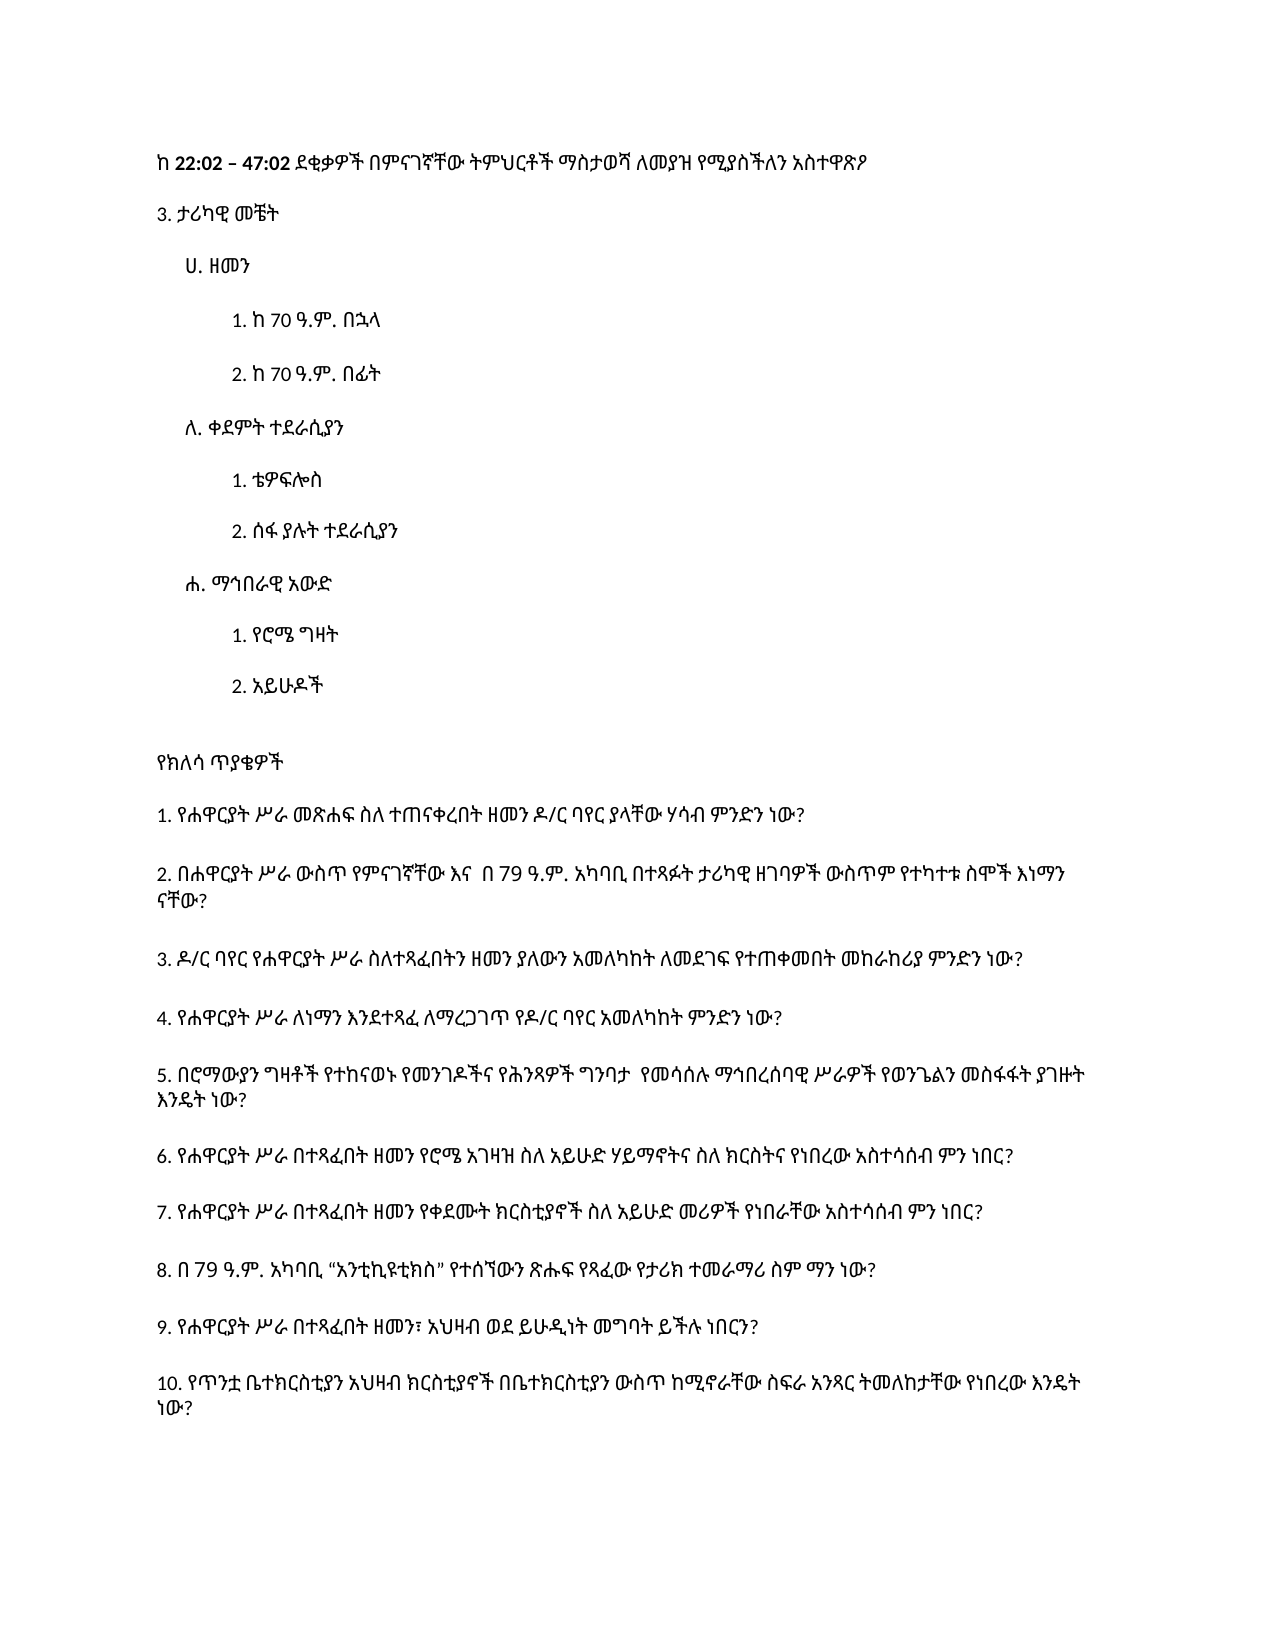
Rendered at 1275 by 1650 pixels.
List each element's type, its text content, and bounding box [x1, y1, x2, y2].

text 10. የጥንቷ ቤተክርስቲያን አህዛብ ክርስቲያኖች በቤተክርስቲያን ውስጥ ከሚኖራቸው ስፍራ አንጻር ትመለከታቸው የነበረው እንዴት ነው? [156, 1370, 1118, 1421]
text 1. የሮሜ ግዛት [156, 623, 1118, 648]
text 8. በ79 ዓ.ም. አካባቢ “አንቲኪዩቲክስ” የተሰኘውን ጽሑፍ የጻፈው የታሪክ ተመራማሪ ስም ማን ነው? [156, 1255, 1118, 1283]
text 4. የሐዋርያት ሥራ ለነማን እንደተጻፈ ለማረጋገጥ የዶ/ር ባየር አመለካከት ምንድን ነው? [156, 1003, 1118, 1031]
text 2. ሰፋ ያሉት ተደራሲያን [156, 518, 1118, 543]
text 2. አይሁዶች [156, 673, 1118, 699]
text 1. ቴዎፍሎስ [156, 467, 1118, 492]
text 3. ዶ/ር ባየር የሐዋርያት ሥራ ስለተጻፈበትን ዘመን ያለውን አመለካከት ለመደገፍ የተጠቀመበት መከራከሪያ ምንድን ነው? [156, 944, 1118, 972]
text 9. የሐዋርያት ሥራ በተጻፈበት ዘመን፣ አህዛብ ወደ ይሁዲነት መግባት ይችሉ ነበርን? [156, 1314, 1118, 1339]
text 6. የሐዋርያት ሥራ በተጻፈበት ዘመን የሮሜ አገዛዝ ስለ አይሁድ ሃይማኖትና ስለ ክርስትና የነበረው አስተሳሰብ ምን ነበር? [156, 1143, 1118, 1168]
text ለ. ቀደምት ተደራሲያን [156, 413, 1118, 442]
text 1. ከ 70 ዓ.ም. በኋላ [156, 306, 1118, 334]
text ሐ. ማኅበራዊ አውድ [156, 569, 1118, 597]
text የክለሳ ጥያቄዎች [156, 750, 1118, 775]
text ሀ. ዘመን [156, 252, 1118, 280]
text 1. የሐዋርያት ሥራ መጽሐፍ ስለ ተጠናቀረበት ዘመን ዶ/ር ባየር ያላቸው ሃሳብ ምንድን ነው? [156, 801, 1118, 829]
text 2. ከ 70ዓ.ም. በፊት [156, 359, 1118, 388]
text 7. የሐዋርያት ሥራ በተጻፈበት ዘመን የቀደሙት ክርስቲያኖች ስለ አይሁድ መሪዎች የነበራቸው አስተሳሰብ ምን ነበር? [156, 1199, 1118, 1224]
text 5. በሮማውያን ግዛቶች የተከናወኑ የመንገዶችና የሕንጻዎች ግንባታ የመሳሰሉ ማኅበረሰባዊ ሥራዎች የወንጌልን መስፋፋት ያገዙት እንዴት ነው? [156, 1062, 1118, 1113]
text 2. በሐዋርያት ሥራ ውስጥ የምናገኛቸው እና በ79 ዓ.ም. አካባቢ በተጻፉት ታሪካዊ ዘገባዎች ውስጥም የተካተቱ ስሞች እነማን ናቸው? [156, 859, 1118, 913]
text ከ 22:02 – 47:02 ደቂቃዎች በምናገኛቸው ትምህርቶች ማስታወሻ ለመያዝ የሚያስችለን አስተዋጽዖ [156, 150, 1118, 175]
text 3. ታሪካዊ መቼት [156, 201, 1118, 226]
